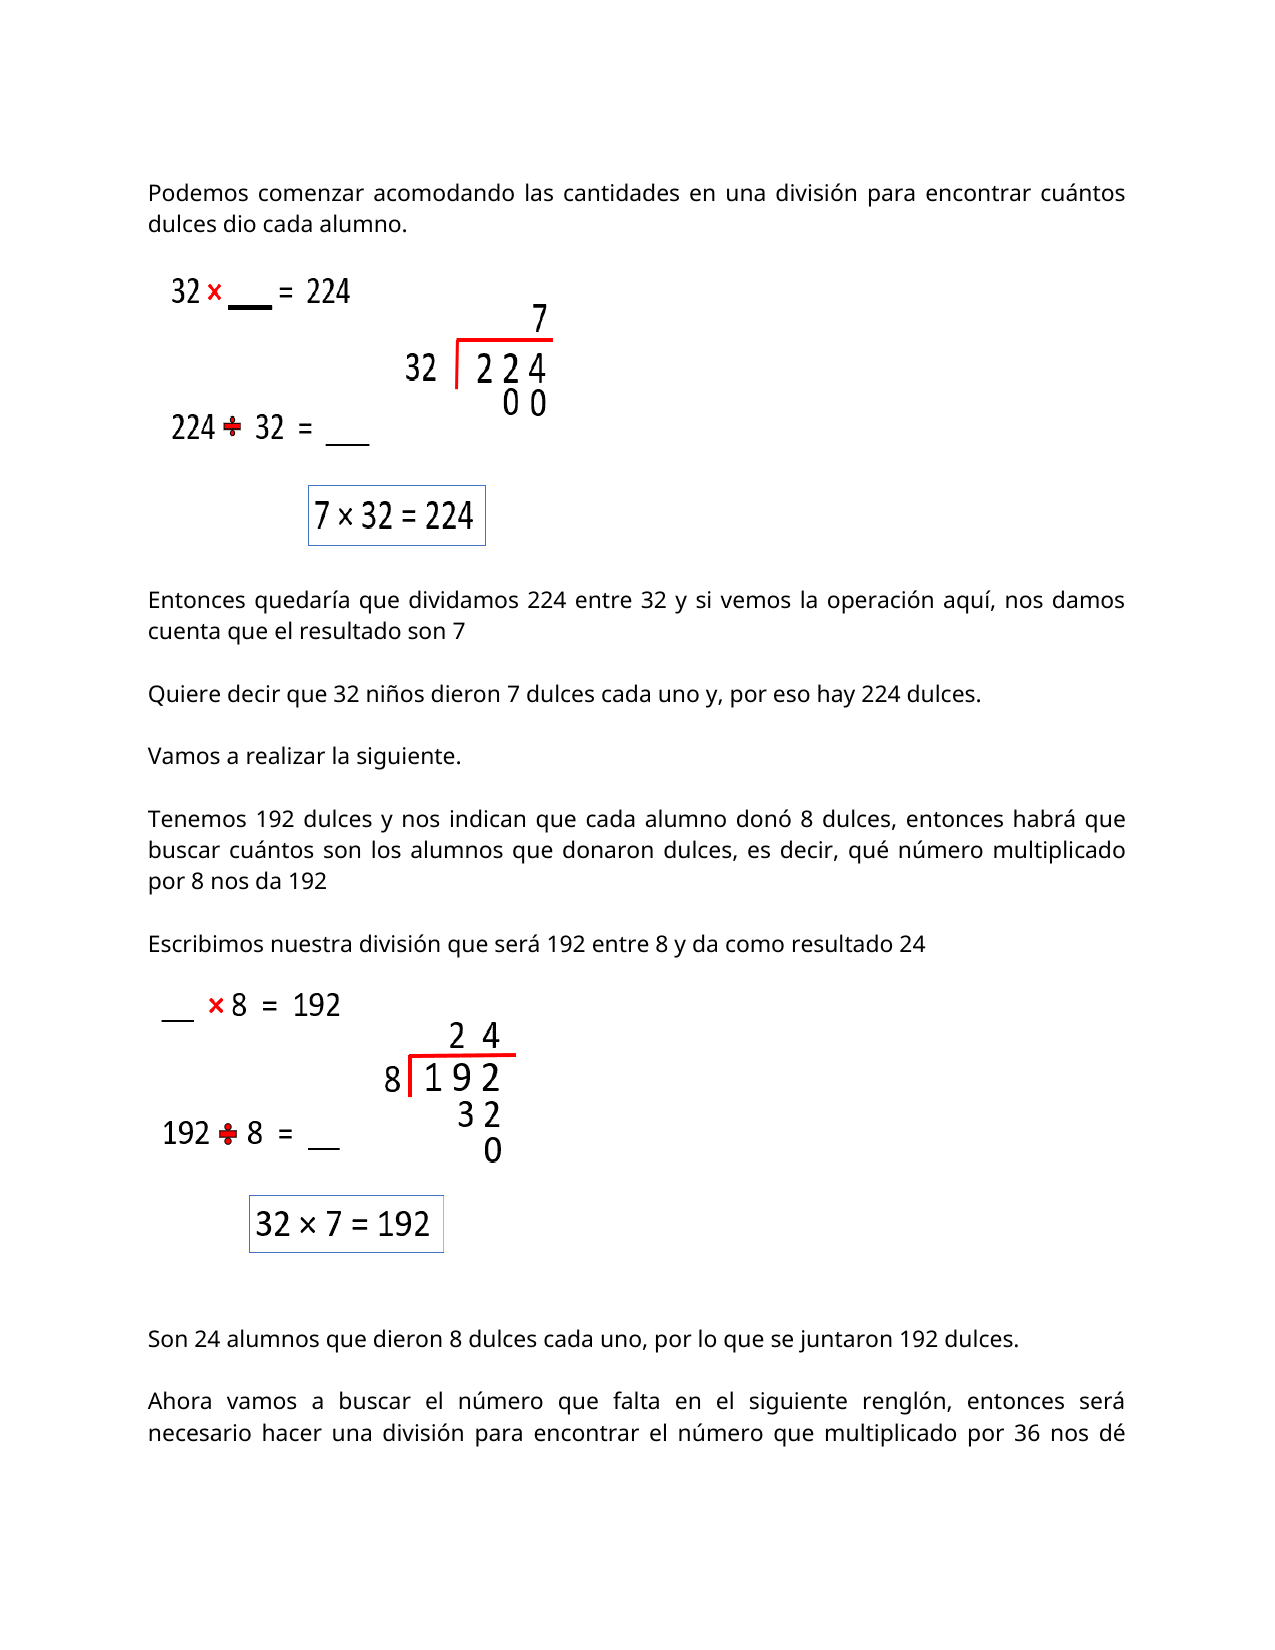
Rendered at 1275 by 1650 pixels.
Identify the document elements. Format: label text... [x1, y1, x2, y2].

picture [147, 990, 530, 1292]
text Son 24 alumnos que dieron 8 dulces cada uno, por lo que se juntaron 192 dulces. [148, 1323, 1127, 1354]
text Podemos comenzar acomodando las cantidades en una división para encontrar cuántos dulces dio cada alumno. [148, 177, 1127, 240]
text Quiere decir que 32 niños dieron 7 dulces cada uno y, por eso hay 224 dulces. [148, 677, 1127, 709]
text Escribimos nuestra división que será 192 entre 8 y da como resultado 24 [148, 927, 1127, 959]
text Vamos a realizar la siguiente. [148, 740, 1127, 771]
picture [147, 271, 568, 553]
text Entonces quedaría que dividamos 224 entre 32 y si vemos la operación aquí, nos damos cuenta que el resultado son 7 [148, 584, 1127, 646]
text Tenemos 192 dulces y nos indican que cada alumno donó 8 dulces, entonces habrá que buscar cuántos son los alumnos que donaron dulces, es decir, qué número multiplicado por 8 nos da 192 [148, 802, 1127, 896]
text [148, 1385, 1127, 1448]
